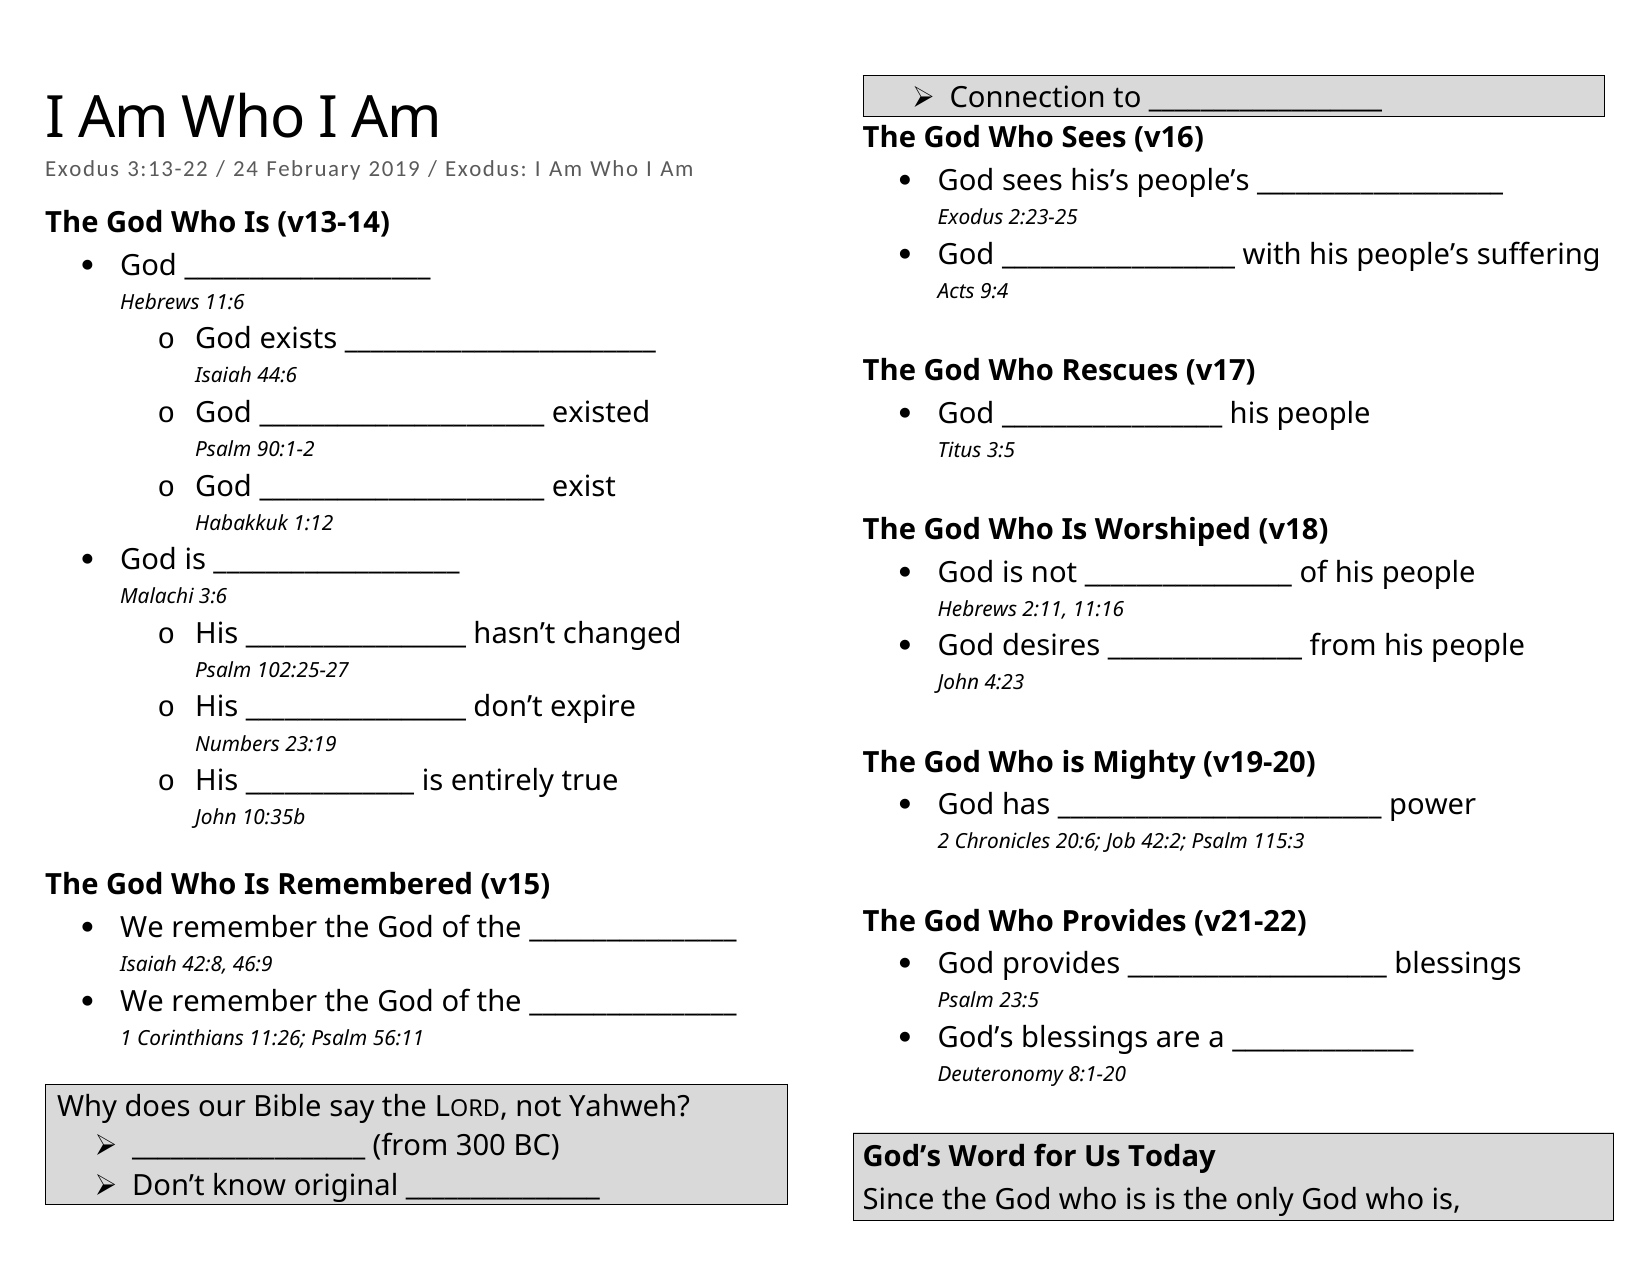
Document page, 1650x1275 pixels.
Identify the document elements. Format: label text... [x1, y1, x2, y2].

list His _____________ is entirely true [157, 759, 787, 799]
list Isaiah 42:8, 46:9 [120, 949, 787, 978]
text The God Who Is Remembered (v15) [45, 863, 787, 903]
list God has _________________________ power [900, 784, 1605, 823]
list Psalm 90:1-2 [195, 434, 787, 463]
text The God Who Sees (v16) [862, 117, 1605, 156]
list Isaiah 44:6 [195, 361, 787, 389]
text Deuteronomy 8:1-20 [937, 1059, 1605, 1087]
text The God Who Provides (v21-22) [862, 900, 1605, 939]
list Titus 3:5 [937, 435, 1605, 463]
list God ___________________ [82, 244, 787, 284]
list God ______________________ exist [157, 465, 787, 505]
list God’s blessings are a ______________ [900, 1016, 1605, 1056]
text The God Who is Mighty (v19-20) [862, 741, 1605, 781]
list 2 Chronicles 20:6; Job 42:2; Psalm 115:3 [937, 826, 1605, 855]
list His _________________ don’t expire [157, 686, 787, 726]
list Malachi 3:6 [120, 581, 787, 610]
list God is not ________________ of his people [900, 551, 1605, 591]
list We remember the God of the ________________ [82, 906, 787, 946]
list God _________________ his people [900, 392, 1605, 432]
list Numbers 23:19 [195, 729, 787, 757]
text 1 Corinthians 11:26; Psalm 56:11 [120, 1023, 787, 1051]
list Hebrews 11:6 [120, 287, 787, 315]
list John 10:35b [195, 802, 787, 831]
title I Am Who I Am [45, 75, 787, 154]
table_header Why does our Bible say the Lord, not Yahweh? __________________ (from 300 BC) Don’t know original _______________ Connection to __________________ [46, 1085, 787, 1204]
list We remember the God of the ________________ [82, 980, 787, 1019]
list God exists ________________________ [157, 318, 787, 357]
list Habakkuk 1:12 [195, 508, 787, 536]
table_header Why does our Bible say the Lord, not Yahweh? __________________ (from 300 BC) Don’t know original _______________ Connection to __________________ [864, 76, 1604, 116]
list God ______________________ existed [157, 391, 787, 431]
list God sees his’s people’s ___________________ [900, 159, 1605, 199]
list God provides ____________________ blessings [900, 943, 1605, 982]
list John 4:23 [937, 667, 1605, 696]
text The God Who Rescues (v17) [862, 349, 1605, 389]
list Hebrews 2:11, 11:16 [937, 594, 1605, 622]
list God is ___________________ [82, 538, 787, 578]
list Exodus 2:23-25 [937, 202, 1605, 231]
list His _________________ hasn’t changed [157, 612, 787, 652]
list Psalm 102:25-27 [195, 655, 787, 683]
text The God Who Is (v13-14) [45, 201, 787, 241]
subtitle Exodus 3:13-22 / 24 February 2019 / Exodus: I Am Who I Am [45, 154, 787, 182]
text Since the God who is is the only God who is, [854, 1175, 1613, 1220]
list Acts 9:4 [937, 276, 1605, 304]
list Psalm 23:5 [937, 986, 1605, 1014]
text The God Who Is Worshiped (v18) [862, 508, 1605, 548]
list God desires _______________ from his people [900, 624, 1605, 664]
text God’s Word for Us Today [854, 1134, 1613, 1175]
list God __________________ with his people’s suffering [900, 233, 1605, 273]
